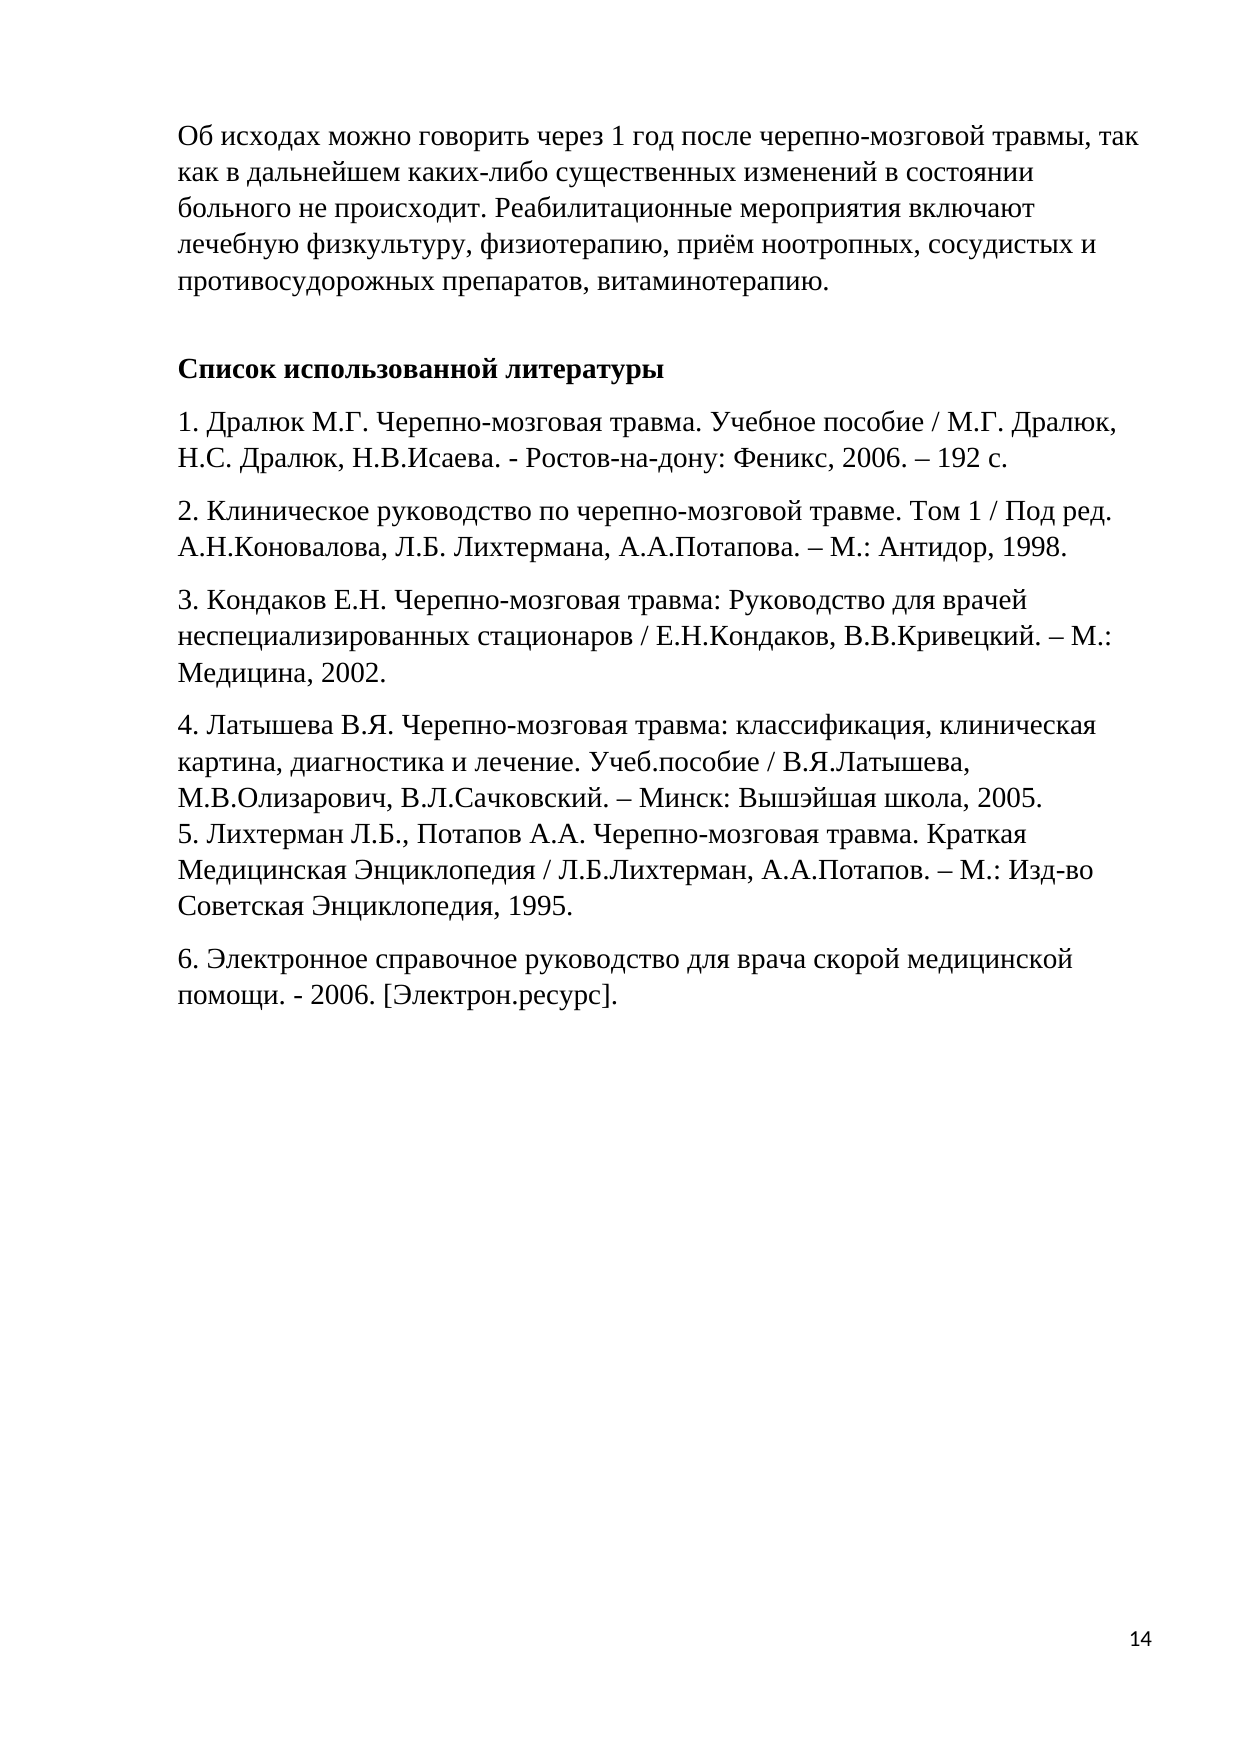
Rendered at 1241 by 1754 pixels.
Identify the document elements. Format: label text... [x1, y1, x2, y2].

text 3. Кондаков Е.Н. Черепно-мозговая травма: Руководство для врачей неспециализированных стационаров / Е.Н.Кондаков, В.В.Кривецкий. – М.: Медицина, 2002. [177, 582, 1152, 688]
text Об исходах можно говорить через 1 год после черепно-мозговой травмы, так как в дальнейшем каких-либо существенных изменений в состоянии больного не происходит. Реабилитационные мероприятия включают лечебную физкультуру, физиотерапию, приём ноотропных, сосудистых и противосудорожных препаратов, витаминотерапию. [177, 118, 1152, 296]
text 4. Латышева В.Я. Черепно-мозговая травма: классификация, клиническая картина, диагностика и лечение. Учеб.пособие / В.Я.Латышева, М.В.Олизарович, В.Л.Сачковский. – Минск: Вышэйшая школа, 2005. [177, 707, 1152, 813]
text Список использованной литературы [177, 316, 1152, 385]
text 5. Лихтерман Л.Б., Потапов А.А. Черепно-мозговая травма. Краткая Медицинская Энциклопедия / Л.Б.Лихтерман, А.А.Потапов. – М.: Изд-во Советская Энциклопедия, 1995. [177, 816, 1152, 922]
text 6. Электронное справочное руководство для врача скорой медицинской помощи. - 2006. [Электрон.ресурс]. [177, 941, 1152, 1011]
text 2. Клиническое руководство по черепно-мозговой травме. Том 1 / Под ред. А.Н.Коновалова, Л.Б. Лихтермана, А.А.Потапова. – М.: Антидор, 1998. [177, 493, 1152, 563]
text 1. Дралюк М.Г. Черепно-мозговая травма. Учебное пособие / М.Г. Дралюк, Н.С. Дралюк, Н.В.Исаева. - Ростов-на-дону: Феникс, 2006. – 192 с. [177, 404, 1152, 474]
